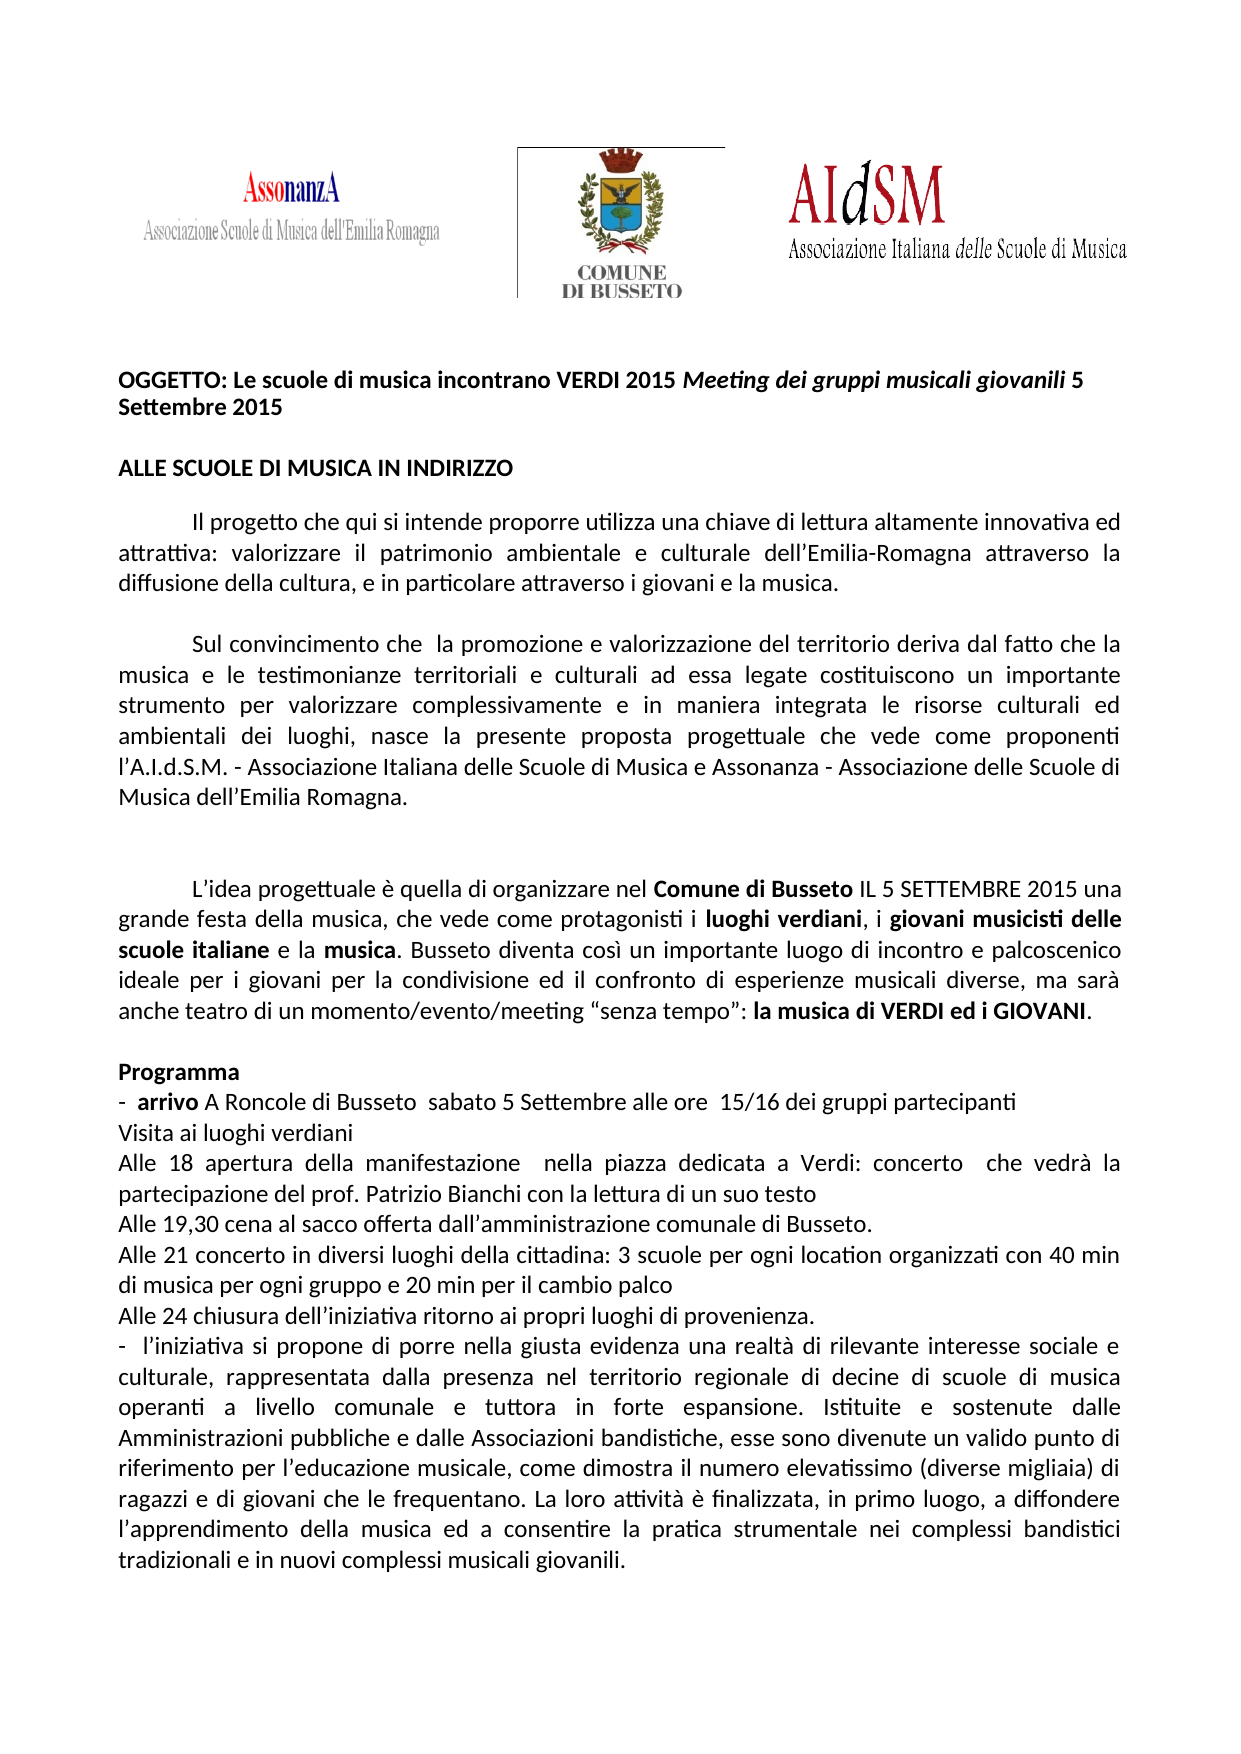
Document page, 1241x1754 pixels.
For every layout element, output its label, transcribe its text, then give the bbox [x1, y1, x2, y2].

text L’idea progettuale è quella di organizzare nel Comune di Busseto IL 5 SETTEMBRE 2015 una grande festa della musica, che vede come protagonisti i luoghi verdiani, i giovani musicisti delle scuole italiane e la musica. Busseto diventa così un importante luogo di incontro e palcoscenico ideale per i giovani per la condivisione ed il confronto di esperienze musicali diverse, ma sarà anche teatro di un momento/evento/meeting “senza tempo”: la musica di VERDI ed i GIOVANI. [118, 873, 1122, 1025]
text Alle 19,30 cena al sacco offerta dall’amministrazione comunale di Busseto. [118, 1208, 1122, 1239]
text ALLE SCUOLE DI MUSICA IN INDIRIZZO [118, 452, 1122, 482]
text Visita ai luoghi verdiani [118, 1117, 1122, 1147]
text Il progetto che qui si intende proporre utilizza una chiave di lettura altamente innovativa ed attrattiva: valorizzare il patrimonio ambientale e culturale dell’Emilia-Romagna attraverso la diffusione della cultura, e in particolare attraverso i giovani e la musica. [118, 506, 1122, 598]
picture [517, 147, 725, 298]
picture [785, 147, 1130, 279]
picture [142, 170, 440, 246]
text Alle 21 concerto in diversi luoghi della cittadina: 3 scuole per ogni location organizzati con 40 min di musica per ogni gruppo e 20 min per il cambio palco [118, 1239, 1122, 1300]
text Programma [118, 1056, 1122, 1086]
table_header [107, 148, 468, 305]
text Alle 24 chiusura dell’iniziativa ritorno ai propri luoghi di provenienza. [118, 1300, 1122, 1331]
table_header [774, 148, 1168, 305]
text Alle 18 apertura della manifestazione nella piazza dedicata a Verdi: concerto che vedrà la partecipazione del prof. Patrizio Bianchi con la lettura di un suo testo [118, 1147, 1122, 1208]
text - l’iniziativa si propone di porre nella giusta evidenza una realtà di rilevante interesse sociale e culturale, rappresentata dalla presenza nel territorio regionale di decine di scuole di musica operanti a livello comunale e tuttora in forte espansione. Istituite e sostenute dalle Amministrazioni pubbliche e dalle Associazioni bandistiche, esse sono divenute un valido punto di riferimento per l’educazione musicale, come dimostra il numero elevatissimo (diverse migliaia) di ragazzi e di giovani che le frequentano. La loro attività è finalizzata, in primo luogo, a diffondere l’apprendimento della musica ed a consentire la pratica strumentale nei complessi bandistici tradizionali e in nuovi complessi musicali giovanili. [118, 1331, 1122, 1575]
text - arrivo A Roncole di Busseto sabato 5 Settembre alle ore 15/16 dei gruppi partecipanti [118, 1086, 1122, 1117]
text Sul convincimento che la promozione e valorizzazione del territorio deriva dal fatto che la musica e le testimonianze territoriali e culturali ad essa legate costituiscono un importante strumento per valorizzare complessivamente e in maniera integrata le risorse culturali ed ambientali dei luoghi, nasce la presente proposta progettuale che vede come proponenti l’A.I.d.S.M. - Associazione Italiana delle Scuole di Musica e Assonanza - Associazione delle Scuole di Musica dell’Emilia Romagna. [118, 628, 1122, 812]
text OGGETTO: Le scuole di musica incontrano VERDI 2015 Meeting dei gruppi musicali giovanili 5 Settembre 2015 [118, 366, 1122, 421]
table_header [468, 148, 774, 305]
